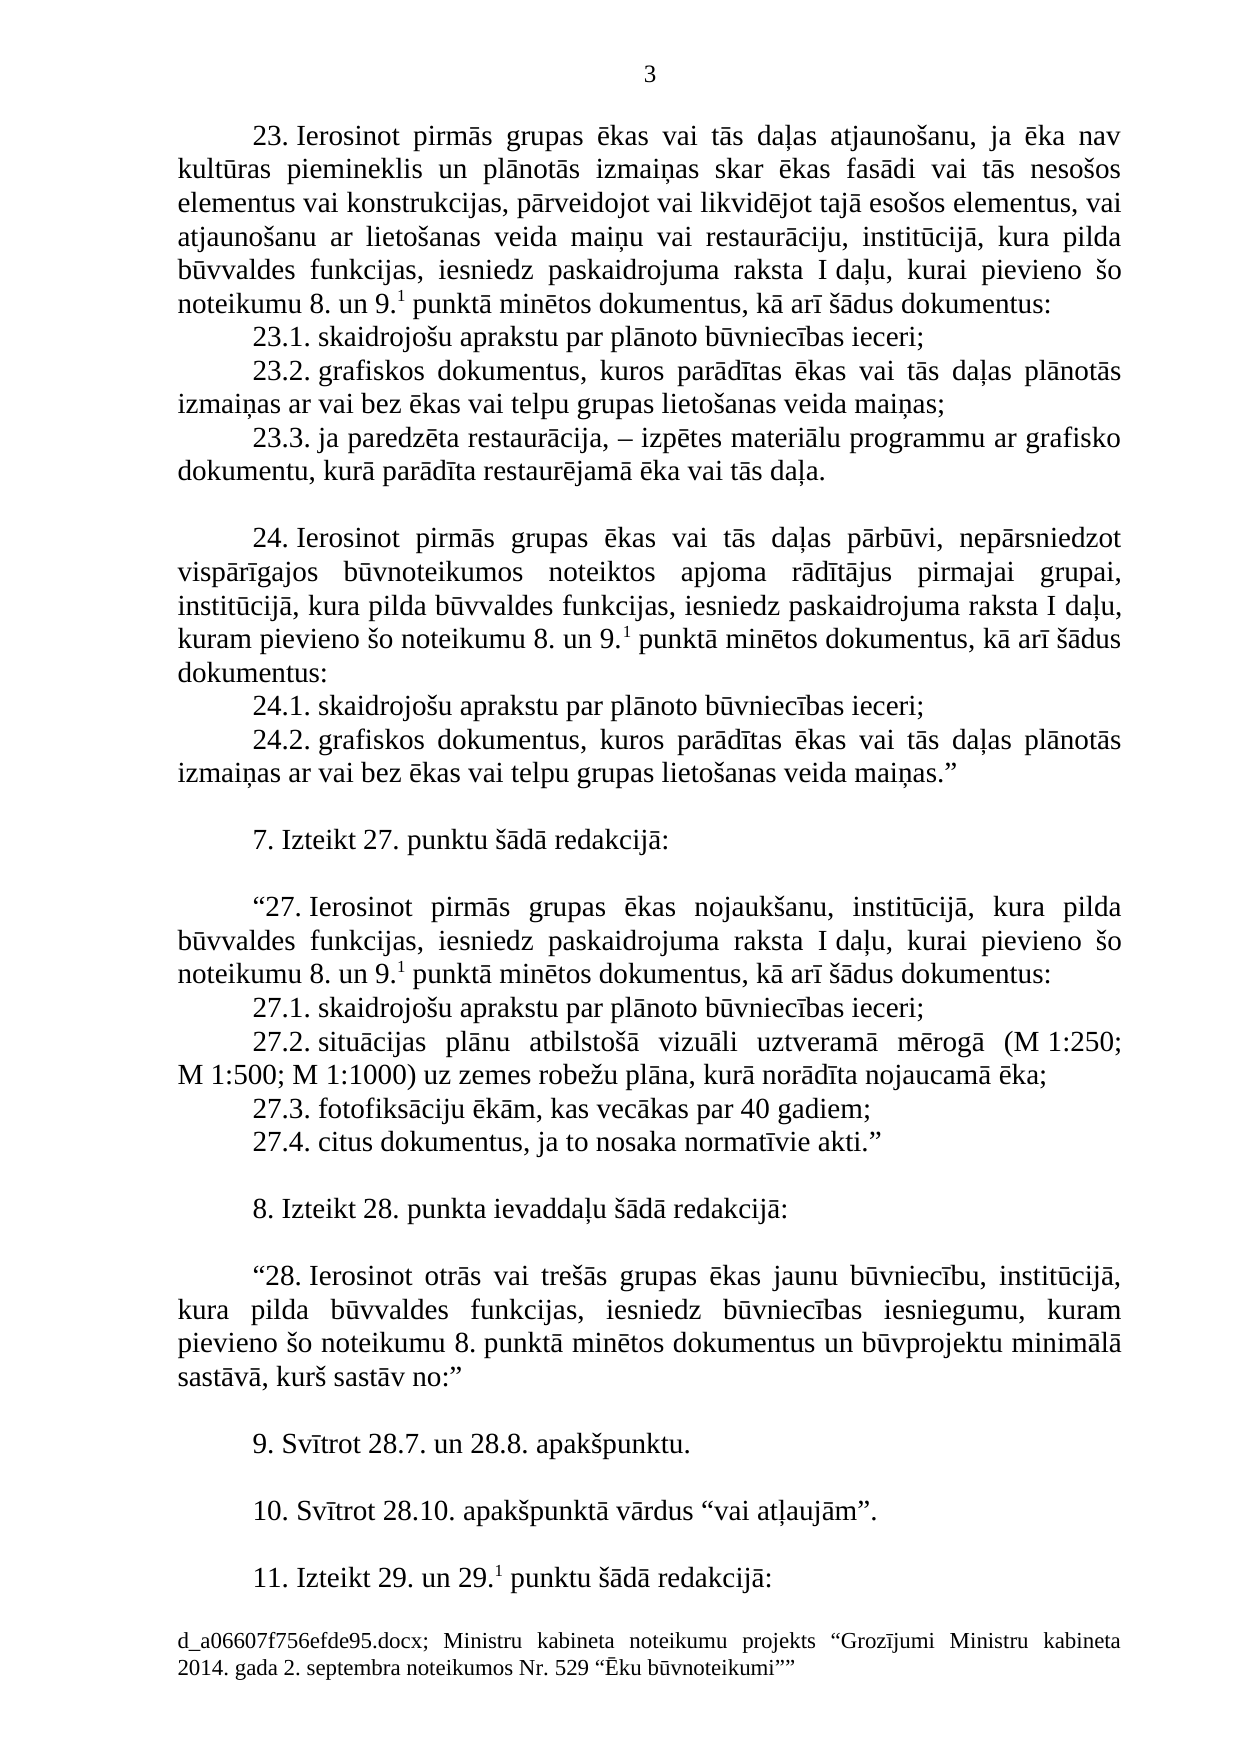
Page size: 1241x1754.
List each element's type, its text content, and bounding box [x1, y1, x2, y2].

text 24. Ierosinot pirmās grupas ēkas vai tās daļas pārbūvi, nepārsniedzot vispārīgajos būvnoteikumos noteiktos apjoma rādītājus pirmajai grupai, institūcijā, kura pilda būvvaldes funkcijas, iesniedz paskaidrojuma raksta I daļu, kuram pievieno šo noteikumu 8. un 9.1 punktā minētos dokumentus, kā arī šādus dokumentus: [177, 521, 1122, 688]
text 23.2. grafiskos dokumentus, kuros parādītas ēkas vai tās daļas plānotās izmaiņas ar vai bez ēkas vai telpu grupas lietošanas veida maiņas; [177, 353, 1122, 420]
text 27.4. citus dokumentus, ja to nosaka normatīvie akti.” [177, 1124, 1122, 1158]
text 23.3. ja paredzēta restaurācija, – izpētes materiālu programmu ar grafisko dokumentu, kurā parādīta restaurējamā ēka vai tās daļa. [177, 420, 1122, 487]
text 24.1. skaidrojošu aprakstu par plānoto būvniecības ieceri; [177, 688, 1122, 722]
text “27. Ierosinot pirmās grupas ēkas nojaukšanu, institūcijā, kura pilda būvvaldes funkcijas, iesniedz paskaidrojuma raksta I daļu, kurai pievieno šo noteikumu 8. un 9.1 punktā minētos dokumentus, kā arī šādus dokumentus: [177, 889, 1122, 990]
text 27.2. situācijas plānu atbilstošā vizuāli uztveramā mērogā (M 1:250; M 1:500; M 1:1000) uz zemes robežu plāna, kurā norādīta nojaucamā ēka; [177, 1024, 1122, 1091]
text 24.2. grafiskos dokumentus, kuros parādītas ēkas vai tās daļas plānotās izmaiņas ar vai bez ēkas vai telpu grupas lietošanas veida maiņas.” [177, 722, 1122, 789]
text 9. Svītrot 28.7. un 28.8. apakšpunktu. [177, 1426, 1122, 1460]
text 27.1. skaidrojošu aprakstu par plānoto būvniecības ieceri; [177, 990, 1122, 1024]
text 11. Izteikt 29. un 29.1 punktu šādā redakcijā: [177, 1560, 1122, 1594]
text 23. Ierosinot pirmās grupas ēkas vai tās daļas atjaunošanu, ja ēka nav kultūras piemineklis un plānotās izmaiņas skar ēkas fasādi vai tās nesošos elementus vai konstrukcijas, pārveidojot vai likvidējot tajā esošos elementus, vai atjaunošanu ar lietošanas veida maiņu vai restaurāciju, institūcijā, kura pilda būvvaldes funkcijas, iesniedz paskaidrojuma raksta I daļu, kurai pievieno šo noteikumu 8. un 9.1 punktā minētos dokumentus, kā arī šādus dokumentus: [177, 118, 1122, 319]
text “28. Ierosinot otrās vai trešās grupas ēkas jaunu būvniecību, institūcijā, kura pilda būvvaldes funkcijas, iesniedz būvniecības iesniegumu, kuram pievieno šo noteikumu 8. punktā minētos dokumentus un būvprojektu minimālā sastāvā, kurš sastāv no:” [177, 1258, 1122, 1393]
text 23.1. skaidrojošu aprakstu par plānoto būvniecības ieceri; [177, 319, 1122, 353]
text 10. Svītrot 28.10. apakšpunktā vārdus “vai atļaujām”. [177, 1493, 1122, 1527]
text 8. Izteikt 28. punkta ievaddaļu šādā redakcijā: [177, 1191, 1122, 1225]
text 27.3. fotofiksāciju ēkām, kas vecākas par 40 gadiem; [177, 1091, 1122, 1124]
text 7. Izteikt 27. punktu šādā redakcijā: [177, 822, 1122, 856]
